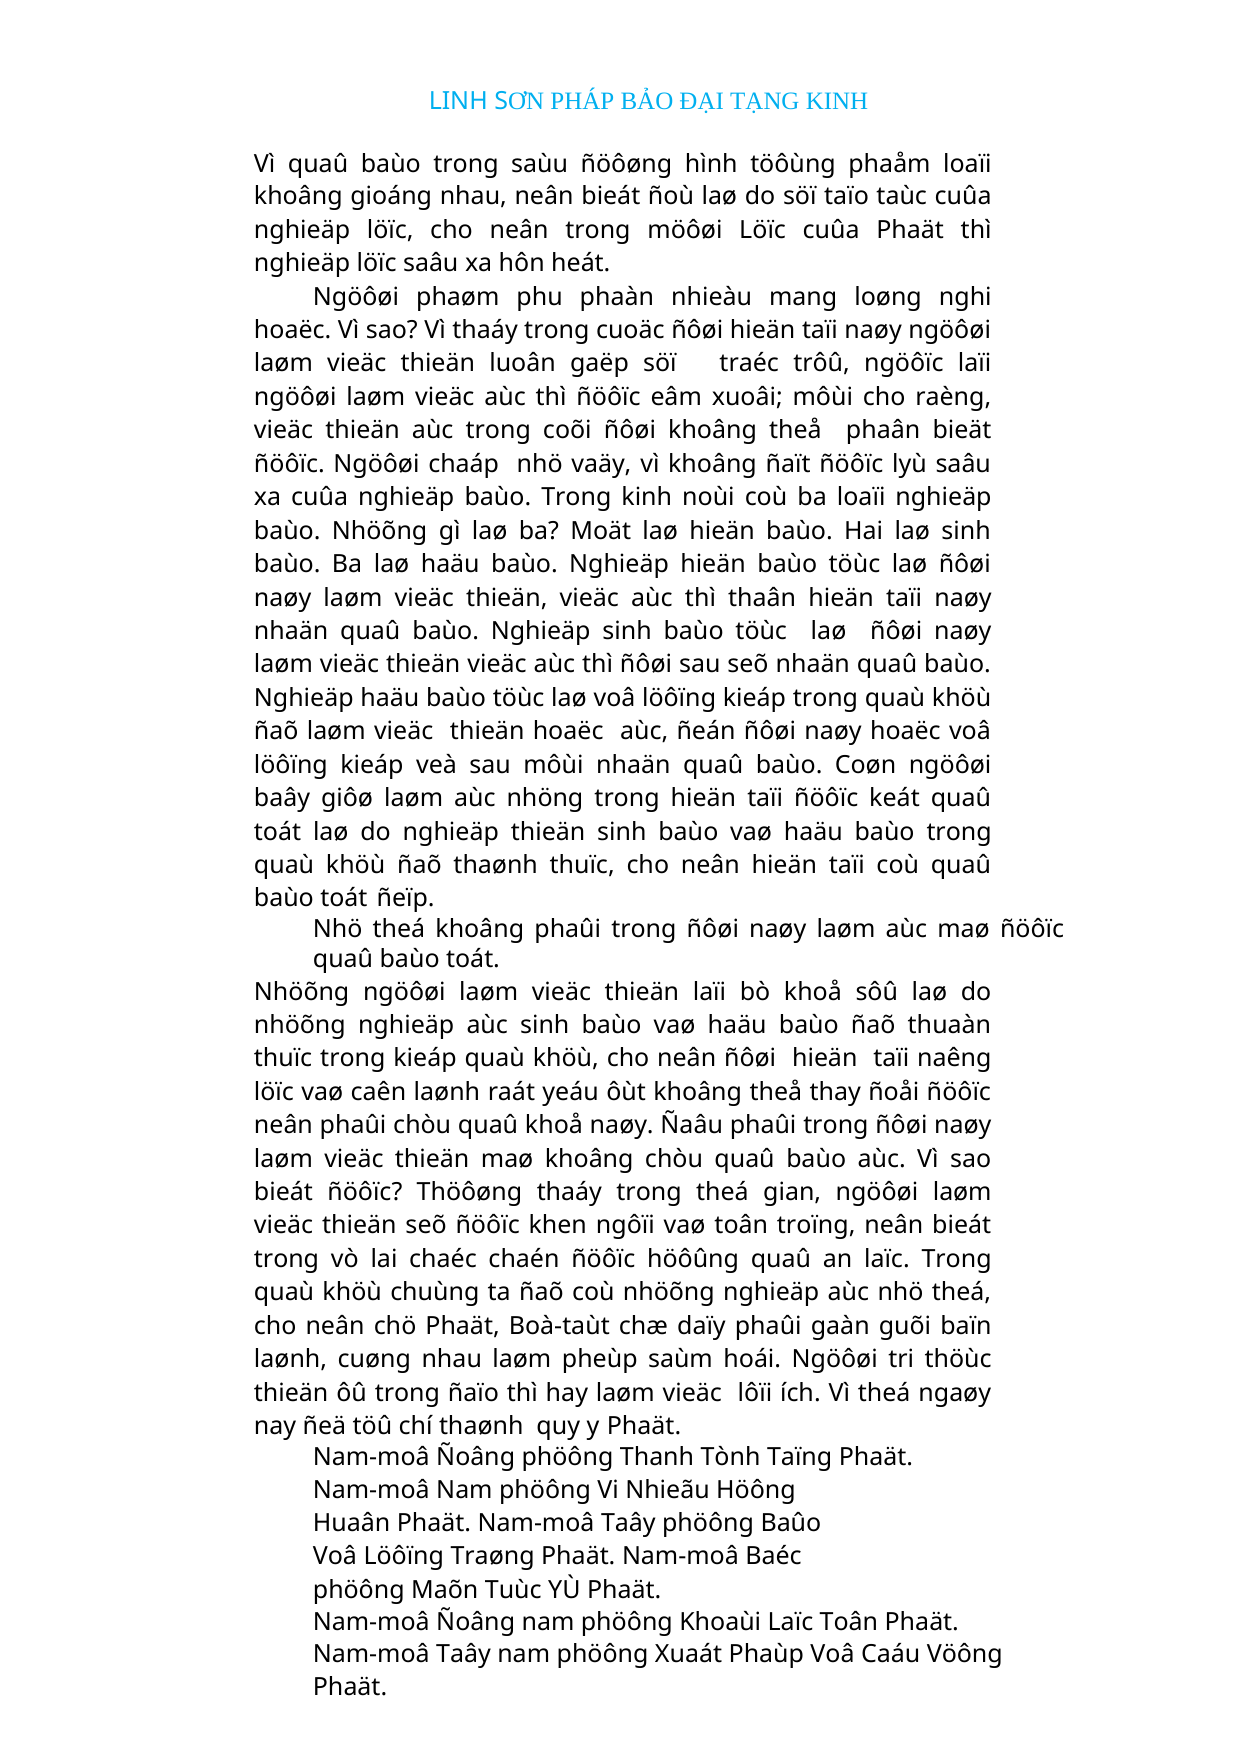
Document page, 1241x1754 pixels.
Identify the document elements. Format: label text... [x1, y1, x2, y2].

text Nam-moâ Taây nam phöông Xuaát Phaùp Voâ Caáu Vöông Phaät. [313, 1637, 1065, 1701]
text Nam-moâ Nam phöông Vi Nhieãu Höông Huaân Phaät. Nam-moâ Taây phöông Baûo Voâ Löôïng Traøng Phaät. Nam-moâ Baéc phöông Maõn Tuùc YÙ Phaät. [313, 1472, 855, 1606]
text Nhö theá khoâng phaûi trong ñôøi naøy laøm aùc maø ñöôïc quaû baùo toát. [313, 914, 1065, 974]
text Nhöõng ngöôøi laøm vieäc thieän laïi bò khoå sôû laø do nhöõng nghieäp aùc sinh baùo vaø haäu baùo ñaõ thuaàn thuïc trong kieáp quaù khöù, cho neân ñôøi hieän taïi naêng löïc vaø caên laønh raát yeáu ôùt khoâng theå thay ñoåi ñöôïc neân phaûi chòu quaû khoå naøy. Ñaâu phaûi trong ñôøi naøy laøm vieäc thieän maø khoâng chòu quaû baùo aùc. Vì sao bieát ñöôïc? Thöôøng thaáy trong theá gian, ngöôøi laøm vieäc thieän seõ ñöôïc khen ngôïi vaø toân troïng, neân bieát trong vò lai chaéc chaén ñöôïc höôûng quaû an laïc. Trong quaù khöù chuùng ta ñaõ coù nhöõng nghieäp aùc nhö theá, cho neân chö Phaät, Boà-taùt chæ daïy phaûi gaàn guõi baïn laønh, cuøng nhau laøm pheùp saùm hoái. Ngöôøi tri thöùc thieän ôû trong ñaïo thì hay laøm vieäc lôïi ích. Vì theá ngaøy nay ñeä töû chí thaønh quy y Phaät. [254, 974, 992, 1442]
text Nam-moâ Ñoâng nam phöông Khoaùi Laïc Toân Phaät. [313, 1606, 1065, 1637]
text Vì quaû baùo trong saùu ñöôøng hình töôùng phaåm loaïi khoâng gioáng nhau, neân bieát ñoù laø do söï taïo taùc cuûa nghieäp löïc, cho neân trong möôøi Löïc cuûa Phaät thì nghieäp löïc saâu xa hôn heát. [254, 145, 992, 279]
text Ngöôøi phaøm phu phaàn nhieàu mang loøng nghi hoaëc. Vì sao? Vì thaáy trong cuoäc ñôøi hieän taïi naøy ngöôøi laøm vieäc thieän luoân gaëp söï traéc trôû, ngöôïc laïi ngöôøi laøm vieäc aùc thì ñöôïc eâm xuoâi; môùi cho raèng, vieäc thieän aùc trong coõi ñôøi khoâng theå phaân bieät ñöôïc. Ngöôøi chaáp nhö vaäy, vì khoâng ñaït ñöôïc lyù saâu xa cuûa nghieäp baùo. Trong kinh noùi coù ba loaïi nghieäp baùo. Nhöõng gì laø ba? Moät laø hieän baùo. Hai laø sinh baùo. Ba laø haäu baùo. Nghieäp hieän baùo töùc laø ñôøi naøy laøm vieäc thieän, vieäc aùc thì thaân hieän taïi naøy nhaän quaû baùo. Nghieäp sinh baùo töùc laø ñôøi naøy laøm vieäc thieän vieäc aùc thì ñôøi sau seõ nhaän quaû baùo. Nghieäp haäu baùo töùc laø voâ löôïng kieáp trong quaù khöù ñaõ laøm vieäc thieän hoaëc aùc, ñeán ñôøi naøy hoaëc voâ löôïng kieáp veà sau môùi nhaän quaû baùo. Coøn ngöôøi baây giôø laøm aùc nhöng trong hieän taïi ñöôïc keát quaû toát laø do nghieäp thieän sinh baùo vaø haäu baùo trong quaù khöù ñaõ thaønh thuïc, cho neân hieän taïi coù quaû baùo toát ñeïp. [254, 279, 992, 914]
text Nam-moâ Ñoâng phöông Thanh Tònh Taïng Phaät. [313, 1442, 1065, 1472]
